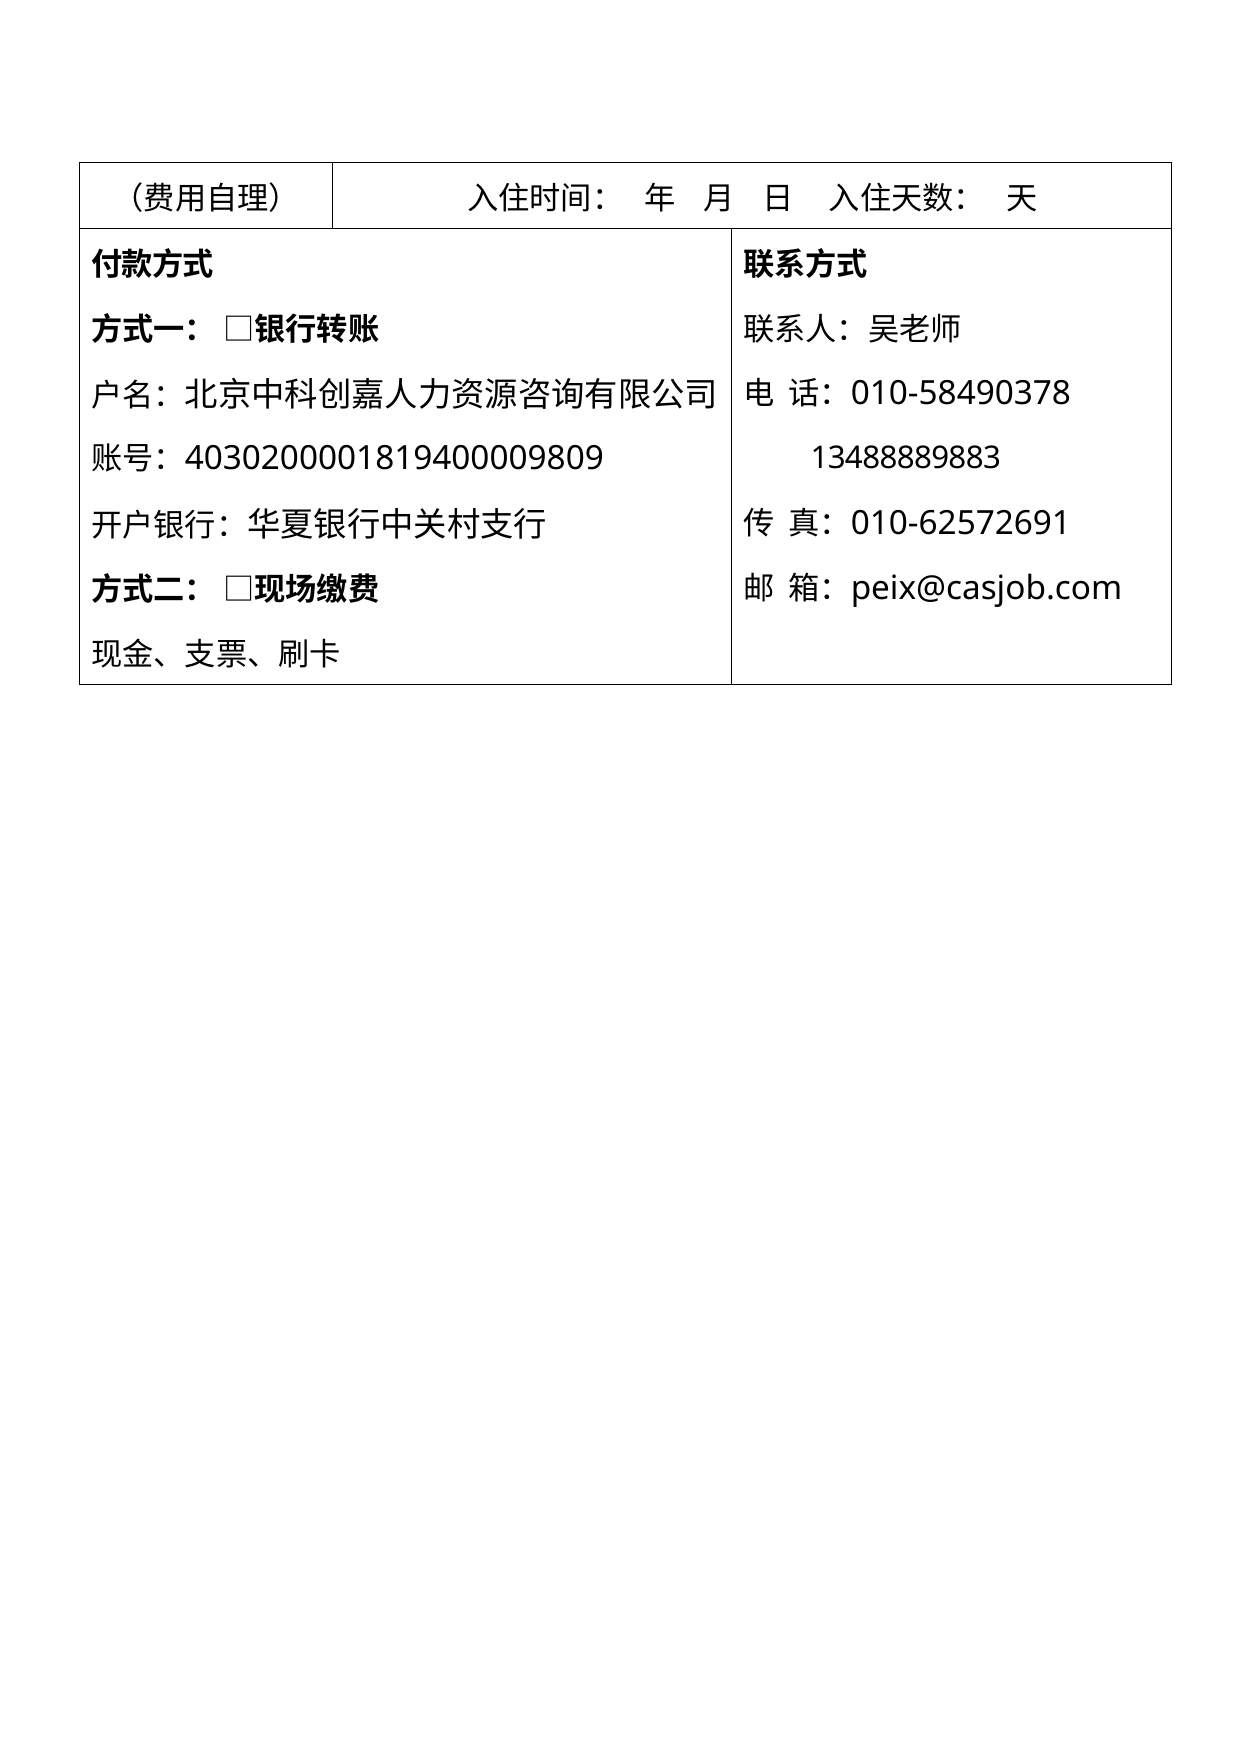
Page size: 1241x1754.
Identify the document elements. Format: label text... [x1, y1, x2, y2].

table_cell 付款方式 方式一： □银行转账 户名：北京中科创嘉人力资源咨询有限公司 账号：4030200001819400009809 开户银行：华夏银行中关村支行 方式二： □现场缴费 现金、支票、刷卡 [80, 229, 731, 684]
table_cell 入住时间： 年 月 日 入住天数： 天 [333, 163, 1171, 228]
table_cell 联系方式 联系人：吴老师 电 话：010-58490378 13488889883 传 真：010-62572691 邮 箱：peix@casjob.com [732, 229, 1171, 684]
table_cell 住宿安排 （费用自理） [80, 163, 332, 228]
